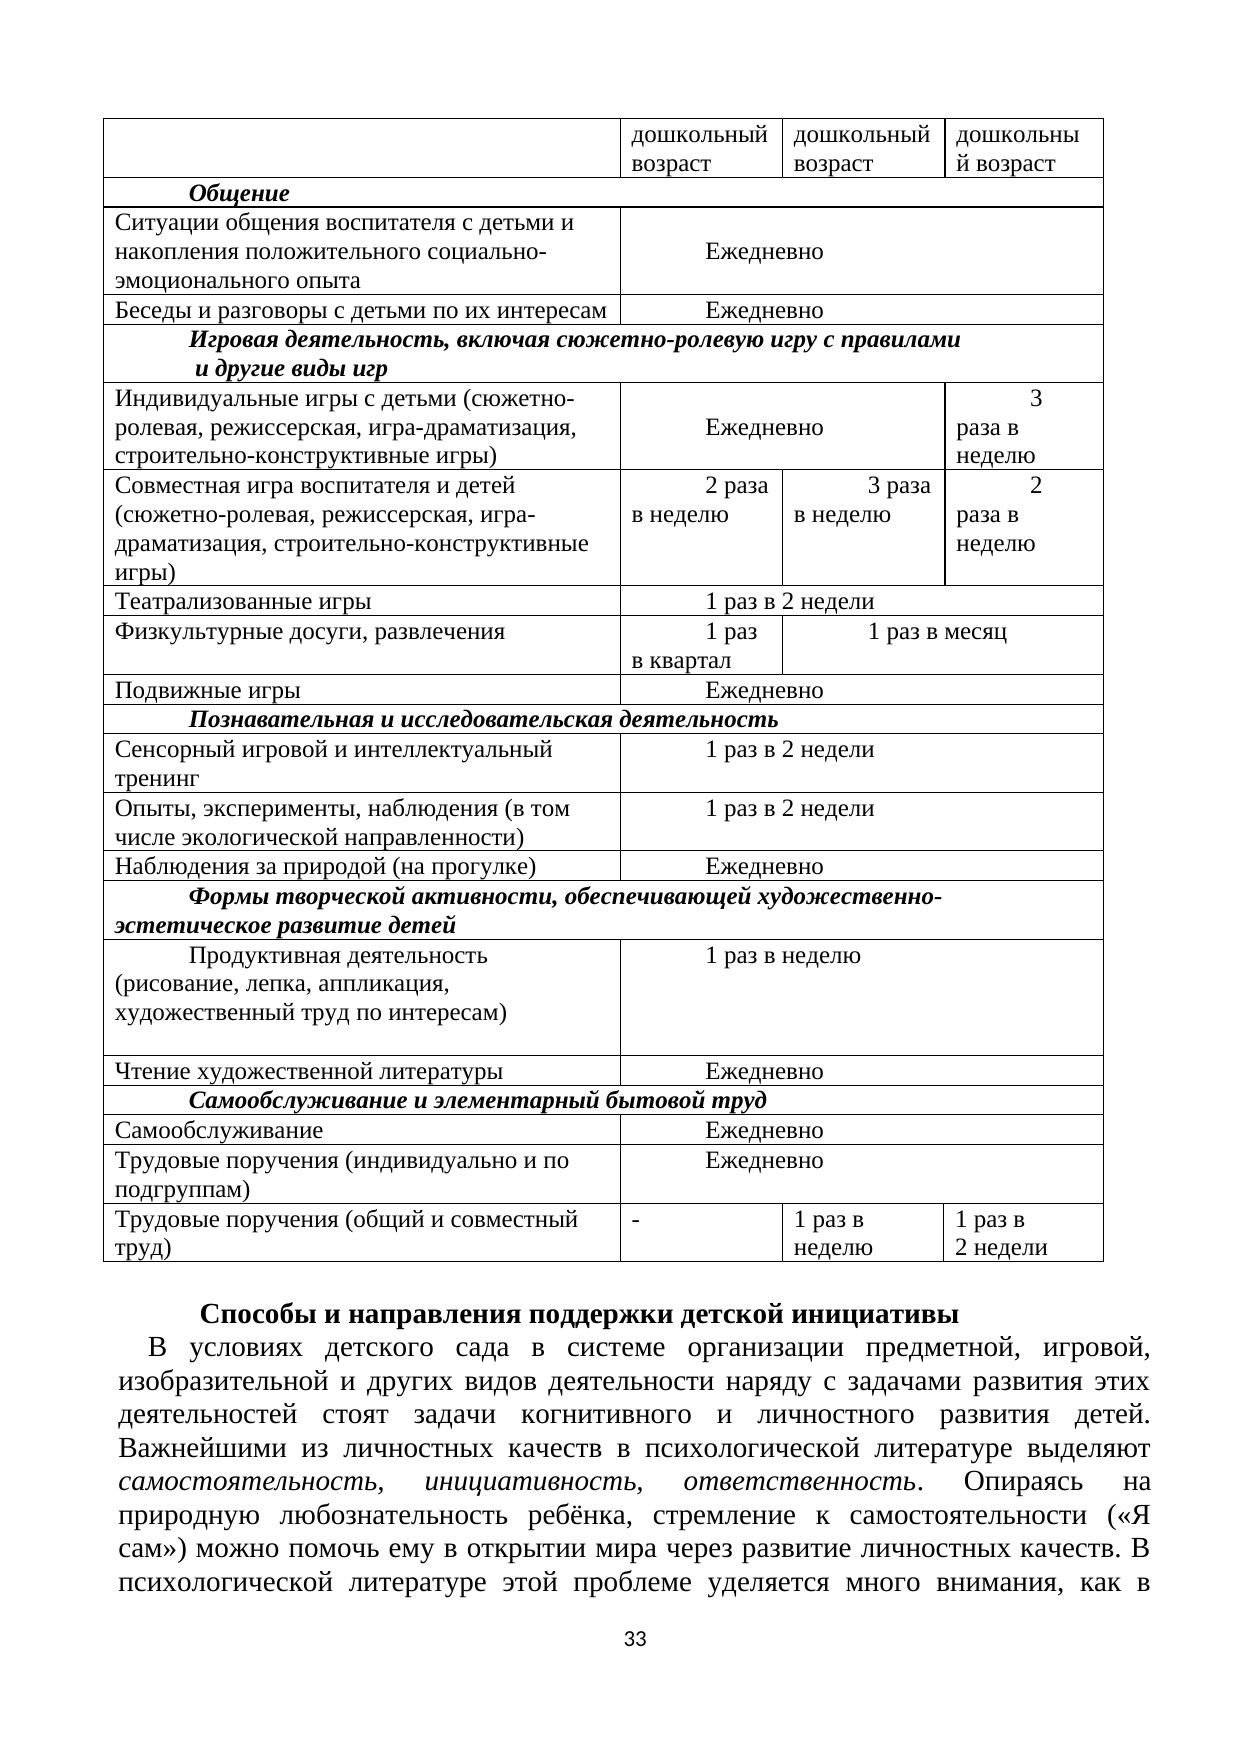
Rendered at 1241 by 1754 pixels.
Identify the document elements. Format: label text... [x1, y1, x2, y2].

table_cell Ежедневно [621, 1115, 1103, 1144]
table_cell 1 раз в квартал [621, 616, 782, 674]
table_cell 2 раза в неделю [946, 470, 1103, 585]
table_cell Опыты, эксперименты, наблюдения (в том числе экологической направленности) [104, 793, 620, 850]
table_cell Формы творческой активности, обеспечивающей художественно-эстетическое развитие детей [104, 881, 1103, 939]
table_cell Самообслуживание и элементарный бытовой труд [104, 1086, 1103, 1114]
table_cell 1 раз в 2 недели [621, 734, 1103, 792]
table_cell Ежедневно [621, 383, 944, 469]
table_cell Подвижные игры [104, 675, 620, 703]
table_cell 3 раза в неделю [783, 470, 944, 585]
table_cell Ежедневно [621, 208, 1103, 294]
table_cell Индивидуальные игры с детьми (сюжетно-ролевая, режиссерская, игра-драматизация, строительно-конструктивные игры) [104, 383, 620, 469]
table_cell Беседы и разговоры с детьми по их интересам [104, 295, 620, 323]
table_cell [946, 119, 1103, 177]
table_cell 1 раз в неделю [783, 1204, 943, 1261]
table_cell 1 раз в 2 недели [944, 1204, 1103, 1261]
table_cell Игровая деятельность, включая сюжетно-ролевую игру с правилами и другие виды игр [104, 325, 1103, 382]
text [118, 1329, 1152, 1598]
table_cell 2 раза в неделю [621, 470, 782, 585]
table_cell Сенсорный игровой и интеллектуальный тренинг [104, 734, 620, 792]
table_cell Наблюдения за природой (на прогулке) [104, 851, 620, 880]
table_cell Познавательная и исследовательская деятельность [104, 705, 1103, 733]
table_cell Ежедневно [621, 675, 1103, 703]
table_cell 3 раза в неделю [946, 383, 1103, 469]
table_cell Ежедневно [621, 295, 1103, 323]
table_cell Театрализованные игры [104, 586, 620, 615]
text Способы и направления поддержки детской инициативы [118, 1296, 1152, 1329]
table_cell Физкультурные досуги, развлечения [104, 616, 620, 674]
table_cell Трудовые поручения (общий и совместный труд) [104, 1204, 620, 1261]
table_cell Ежедневно [621, 1145, 1103, 1203]
table_cell 1 раз в неделю [621, 940, 1103, 1055]
table_cell - [621, 1204, 782, 1261]
table_cell Самообслуживание [104, 1115, 620, 1144]
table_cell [783, 119, 944, 177]
table_cell Общение [104, 178, 1103, 206]
table_cell Совместная игра воспитателя и детей (сюжетно-ролевая, режиссерская, игра-драматизация, строительно-конструктивные игры) [104, 470, 620, 585]
table_cell Продуктивная деятельность (рисование, лепка, аппликация, художественный труд по интересам) [104, 940, 620, 1055]
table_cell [621, 119, 782, 177]
table_cell Ежедневно [621, 851, 1103, 880]
table_cell 1 раз в месяц [783, 616, 1103, 674]
table_cell Трудовые поручения (индивидуально и по подгруппам) [104, 1145, 620, 1203]
table_cell Ситуации общения воспитателя с детьми и накопления положительного социально-эмоционального опыта [104, 208, 620, 294]
table_cell Ежедневно [621, 1056, 1103, 1084]
table_cell 1 раз в 2 недели [621, 793, 1103, 850]
table_cell Чтение художественной литературы [104, 1056, 620, 1084]
table_cell 1 раз в 2 недели [621, 586, 1103, 615]
